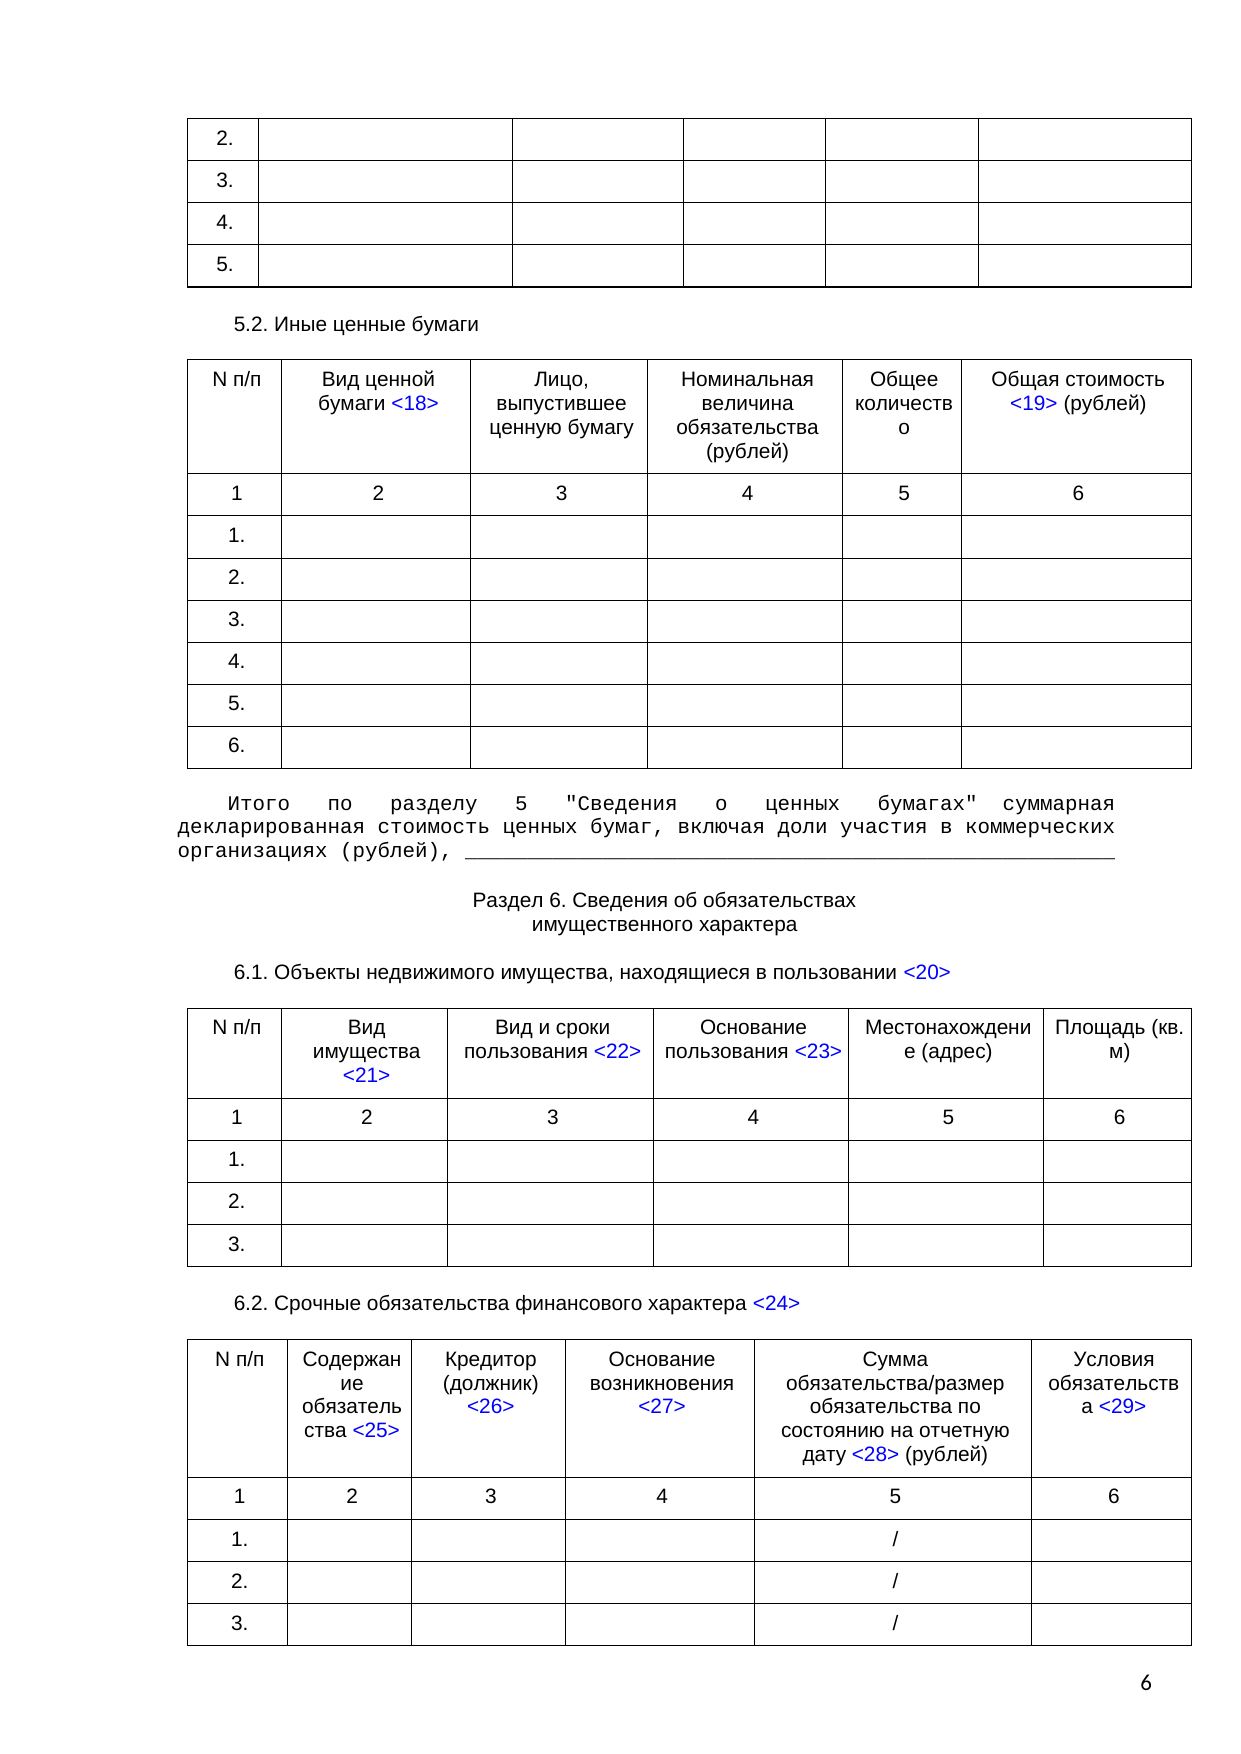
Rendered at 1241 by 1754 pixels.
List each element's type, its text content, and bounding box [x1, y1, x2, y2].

table_header Вид имущества <21> [282, 1009, 447, 1098]
table_cell [282, 516, 470, 557]
table_cell 3. [188, 1225, 281, 1266]
table_cell 4 [648, 474, 842, 515]
table_cell 2. [188, 1183, 281, 1224]
table_cell [282, 1225, 447, 1266]
text организациях (рублей), ____________________________________________________ [177, 840, 1152, 864]
table_header Местонахождение (адрес) [849, 1009, 1043, 1098]
table_cell 3 [448, 1099, 653, 1140]
table_header Условия обязательства <29> [1032, 1340, 1191, 1477]
table_cell [471, 643, 647, 684]
table_cell [849, 1183, 1043, 1224]
text 6.1. Объекты недвижимого имущества, находящиеся в пользовании <20> [177, 960, 1152, 984]
table_header Содержание обязательства <25> [288, 1340, 411, 1477]
table_cell [1044, 1183, 1191, 1224]
table_cell [648, 685, 842, 726]
table_cell 2 [282, 1099, 447, 1140]
table_cell [654, 1183, 848, 1224]
table_cell 1. [188, 516, 281, 557]
table_cell [282, 643, 470, 684]
table_cell 1. [188, 1141, 281, 1182]
table_cell [826, 119, 978, 160]
table_cell [843, 685, 961, 726]
table_cell [979, 161, 1191, 202]
table_cell [648, 516, 842, 557]
table_cell 4 [566, 1478, 754, 1519]
table_cell 3 [471, 474, 647, 515]
table_cell 2 [288, 1478, 411, 1519]
table_cell [843, 727, 961, 768]
table_cell [648, 559, 842, 599]
table_cell [962, 559, 1191, 599]
text декларированная стоимость ценных бумаг, включая доли участия в коммерческих [177, 817, 1152, 840]
table_cell [654, 1141, 848, 1182]
table_cell [962, 643, 1191, 684]
table_cell [471, 727, 647, 768]
table_cell [448, 1141, 653, 1182]
table_cell [412, 1604, 565, 1645]
table_cell [259, 203, 512, 244]
table_cell [962, 516, 1191, 557]
table_cell [471, 685, 647, 726]
table_header Сумма обязательства/размер обязательства по состоянию на отчетную дату <28> (рублей) [755, 1340, 1031, 1477]
table_cell [979, 119, 1191, 160]
table_cell [1044, 1225, 1191, 1266]
table_cell [648, 643, 842, 684]
table_cell [288, 1562, 411, 1603]
table_cell 4. [188, 203, 258, 244]
table_cell [962, 727, 1191, 768]
table_cell 4. [188, 643, 281, 684]
table_cell 3. [188, 601, 281, 642]
table_cell [513, 161, 683, 202]
table_cell [288, 1520, 411, 1561]
table_cell [282, 601, 470, 642]
text Раздел 6. Сведения об обязательствах [177, 888, 1152, 912]
table_cell [288, 1604, 411, 1645]
table_cell [412, 1520, 565, 1561]
text 5.2. Иные ценные бумаги [177, 311, 1152, 335]
table_cell [282, 1183, 447, 1224]
table_cell 5. [188, 685, 281, 726]
table_cell [826, 203, 978, 244]
table_cell [471, 601, 647, 642]
table_cell [282, 685, 470, 726]
table_cell [843, 559, 961, 599]
table_cell / [755, 1520, 1031, 1561]
table_cell [412, 1562, 565, 1603]
table_cell / [755, 1562, 1031, 1603]
table_cell [448, 1183, 653, 1224]
text Итого по разделу 5 "Сведения о ценных бумагах" суммарная [177, 793, 1152, 817]
table_cell 1. [188, 1520, 287, 1561]
table_header Общая стоимость <19> (рублей) [962, 360, 1191, 473]
table_cell 3. [188, 1604, 287, 1645]
table_cell [684, 119, 825, 160]
table_cell [843, 601, 961, 642]
table_cell 1 [188, 474, 281, 515]
table_cell 2. [188, 559, 281, 599]
table_cell [566, 1562, 754, 1603]
table_cell [648, 601, 842, 642]
table_cell 5. [188, 245, 258, 286]
table_cell 1 [188, 1099, 281, 1140]
table_cell 2. [188, 1562, 287, 1603]
table_cell [282, 727, 470, 768]
table_header Площадь (кв. м) [1044, 1009, 1191, 1098]
table_cell 6 [1044, 1099, 1191, 1140]
table_cell [513, 245, 683, 286]
table_header Вид и сроки пользования <22> [448, 1009, 653, 1098]
table_cell [259, 245, 512, 286]
table_cell [566, 1604, 754, 1645]
table_cell [979, 203, 1191, 244]
table_cell [684, 245, 825, 286]
table_cell [259, 119, 512, 160]
table_header N п/п [188, 1340, 287, 1477]
table_cell 2 [282, 474, 470, 515]
table_cell [684, 203, 825, 244]
table_cell [513, 119, 683, 160]
table_cell [1044, 1141, 1191, 1182]
table_cell 5 [843, 474, 961, 515]
table_cell [1032, 1520, 1191, 1561]
table_header Лицо, выпустившее ценную бумагу [471, 360, 647, 473]
text имущественного характера [177, 912, 1152, 936]
table_cell 2. [188, 119, 258, 160]
table_cell 3 [412, 1478, 565, 1519]
table_cell [826, 245, 978, 286]
table_cell 5 [849, 1099, 1043, 1140]
table_cell 6 [1032, 1478, 1191, 1519]
table_header Кредитор (должник) <26> [412, 1340, 565, 1477]
table_cell [962, 685, 1191, 726]
table_header Номинальная величина обязательства (рублей) [648, 360, 842, 473]
table_cell 6. [188, 727, 281, 768]
table_cell [843, 516, 961, 557]
table_cell [1032, 1562, 1191, 1603]
table_cell 3. [188, 161, 258, 202]
table_header N п/п [188, 360, 281, 473]
table_cell [259, 161, 512, 202]
table_cell [448, 1225, 653, 1266]
table_cell [471, 516, 647, 557]
table_cell [282, 1141, 447, 1182]
table_cell [849, 1225, 1043, 1266]
table_cell [513, 203, 683, 244]
table_cell [826, 161, 978, 202]
table_cell [648, 727, 842, 768]
table_cell / [755, 1604, 1031, 1645]
table_cell [962, 601, 1191, 642]
table_cell [1032, 1604, 1191, 1645]
table_cell 1 [188, 1478, 287, 1519]
table_cell [684, 161, 825, 202]
table_header N п/п [188, 1009, 281, 1098]
table_header Вид ценной бумаги <18> [282, 360, 470, 473]
table_cell [282, 559, 470, 599]
table_header Общее количество [843, 360, 961, 473]
table_cell 5 [755, 1478, 1031, 1519]
table_cell [654, 1225, 848, 1266]
table_header Основание пользования <23> [654, 1009, 848, 1098]
table_cell [979, 245, 1191, 286]
table_header Основание возникновения <27> [566, 1340, 754, 1477]
table_cell 4 [654, 1099, 848, 1140]
table_cell [471, 559, 647, 599]
table_cell [843, 643, 961, 684]
table_cell [849, 1141, 1043, 1182]
text 6.2. Срочные обязательства финансового характера <24> [177, 1291, 1152, 1315]
table_cell 6 [962, 474, 1191, 515]
table_cell [566, 1520, 754, 1561]
